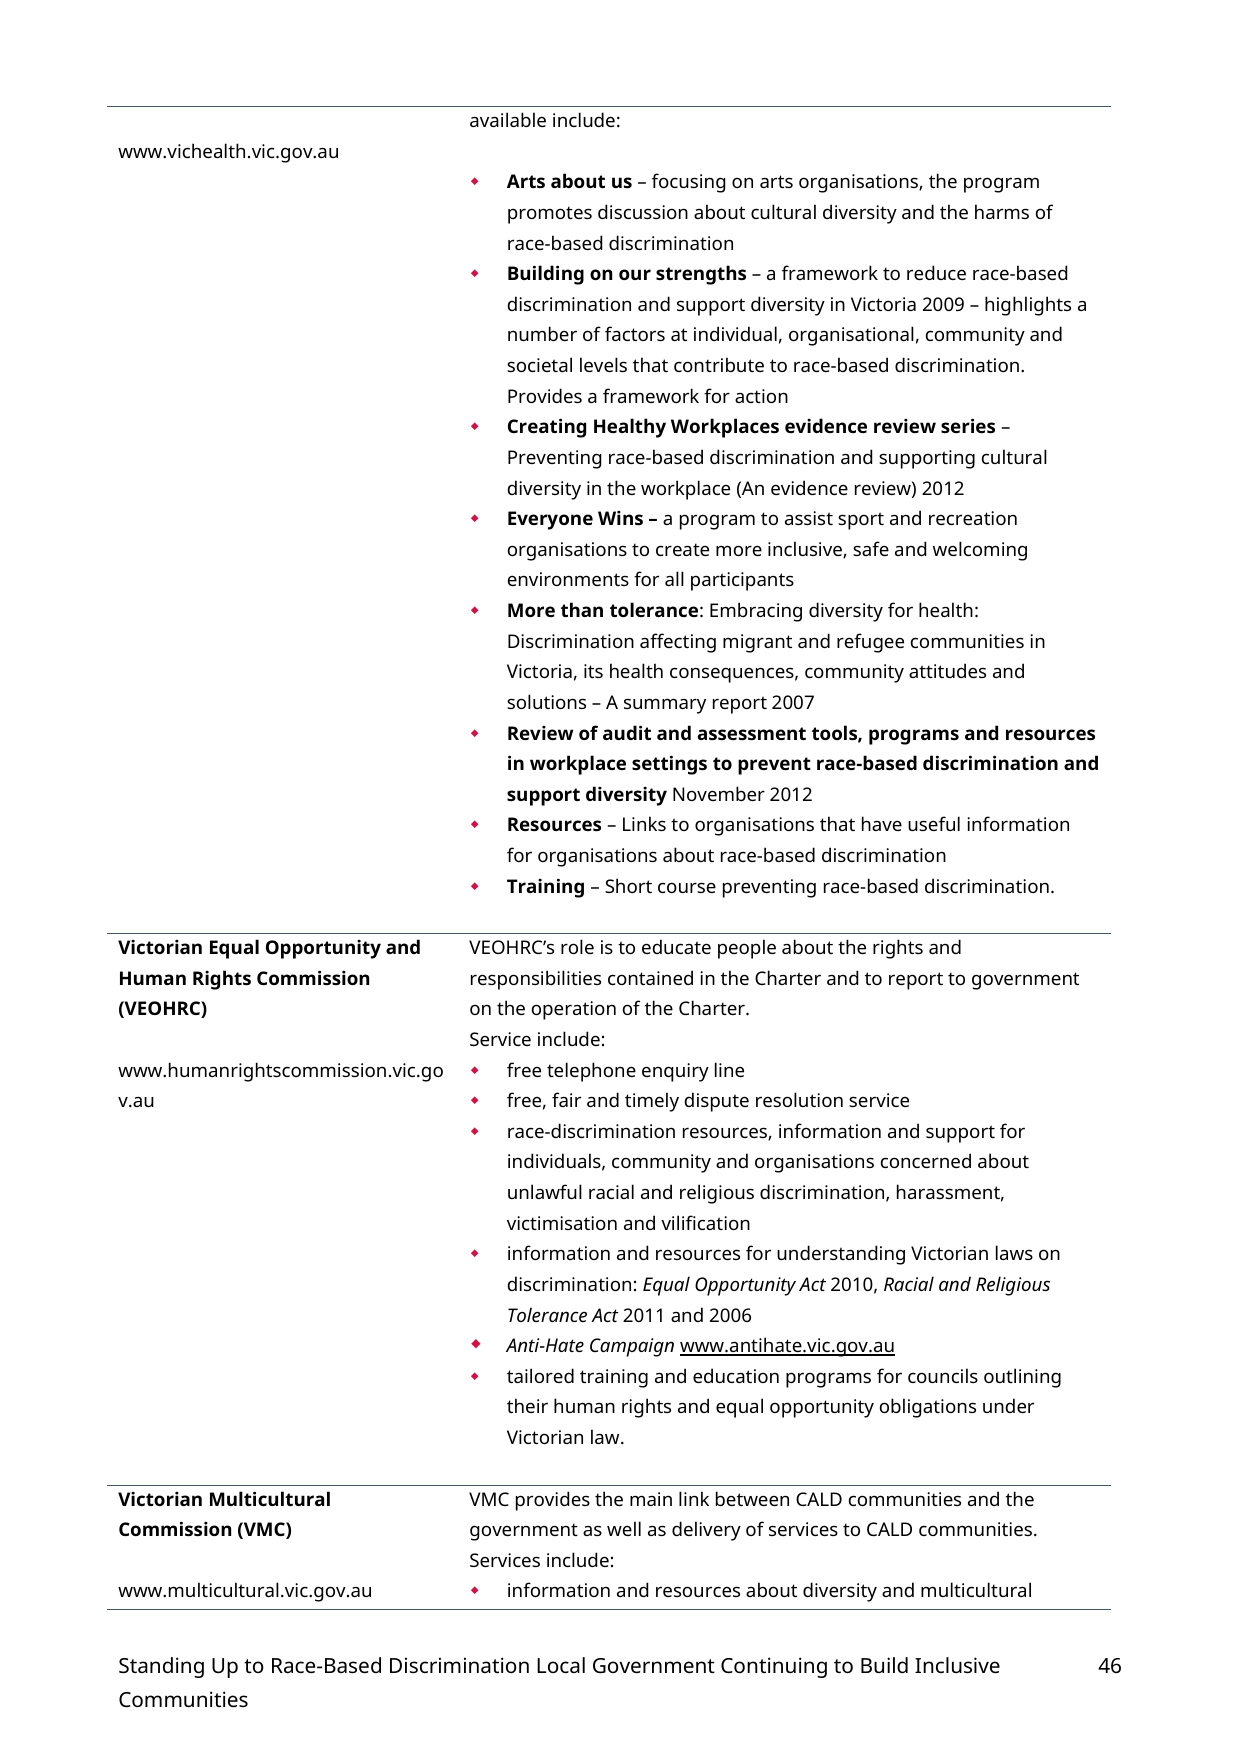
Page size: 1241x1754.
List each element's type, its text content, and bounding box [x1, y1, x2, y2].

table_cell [107, 107, 458, 933]
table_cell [458, 1486, 1111, 1608]
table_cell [107, 1486, 458, 1608]
table_cell Victorian Equal Opportunity and Human Rights Commission (VEOHRC) www.humanrightscommission.vic.gov.au [107, 934, 458, 1485]
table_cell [458, 107, 1111, 933]
table_cell VEOHRC’s role is to educate people about the rights and responsibilities contained in the Charter and to report to government on the operation of the Charter. Service include: free telephone enquiry line free, fair and timely dispute resolution service race-discrimination resources, information and support for individuals, community and organisations concerned about unlawful racial and religious discrimination, harassment, victimisation and vilification information and resources for understanding Victorian laws on discrimination: Equal Opportunity Act 2010, Racial and Religious Tolerance Act 2011 and 2006 Anti-Hate Campaign www.antihate.vic.gov.au tailored training and education programs for councils outlining their human rights and equal opportunity obligations under Victorian law. [458, 934, 1111, 1485]
